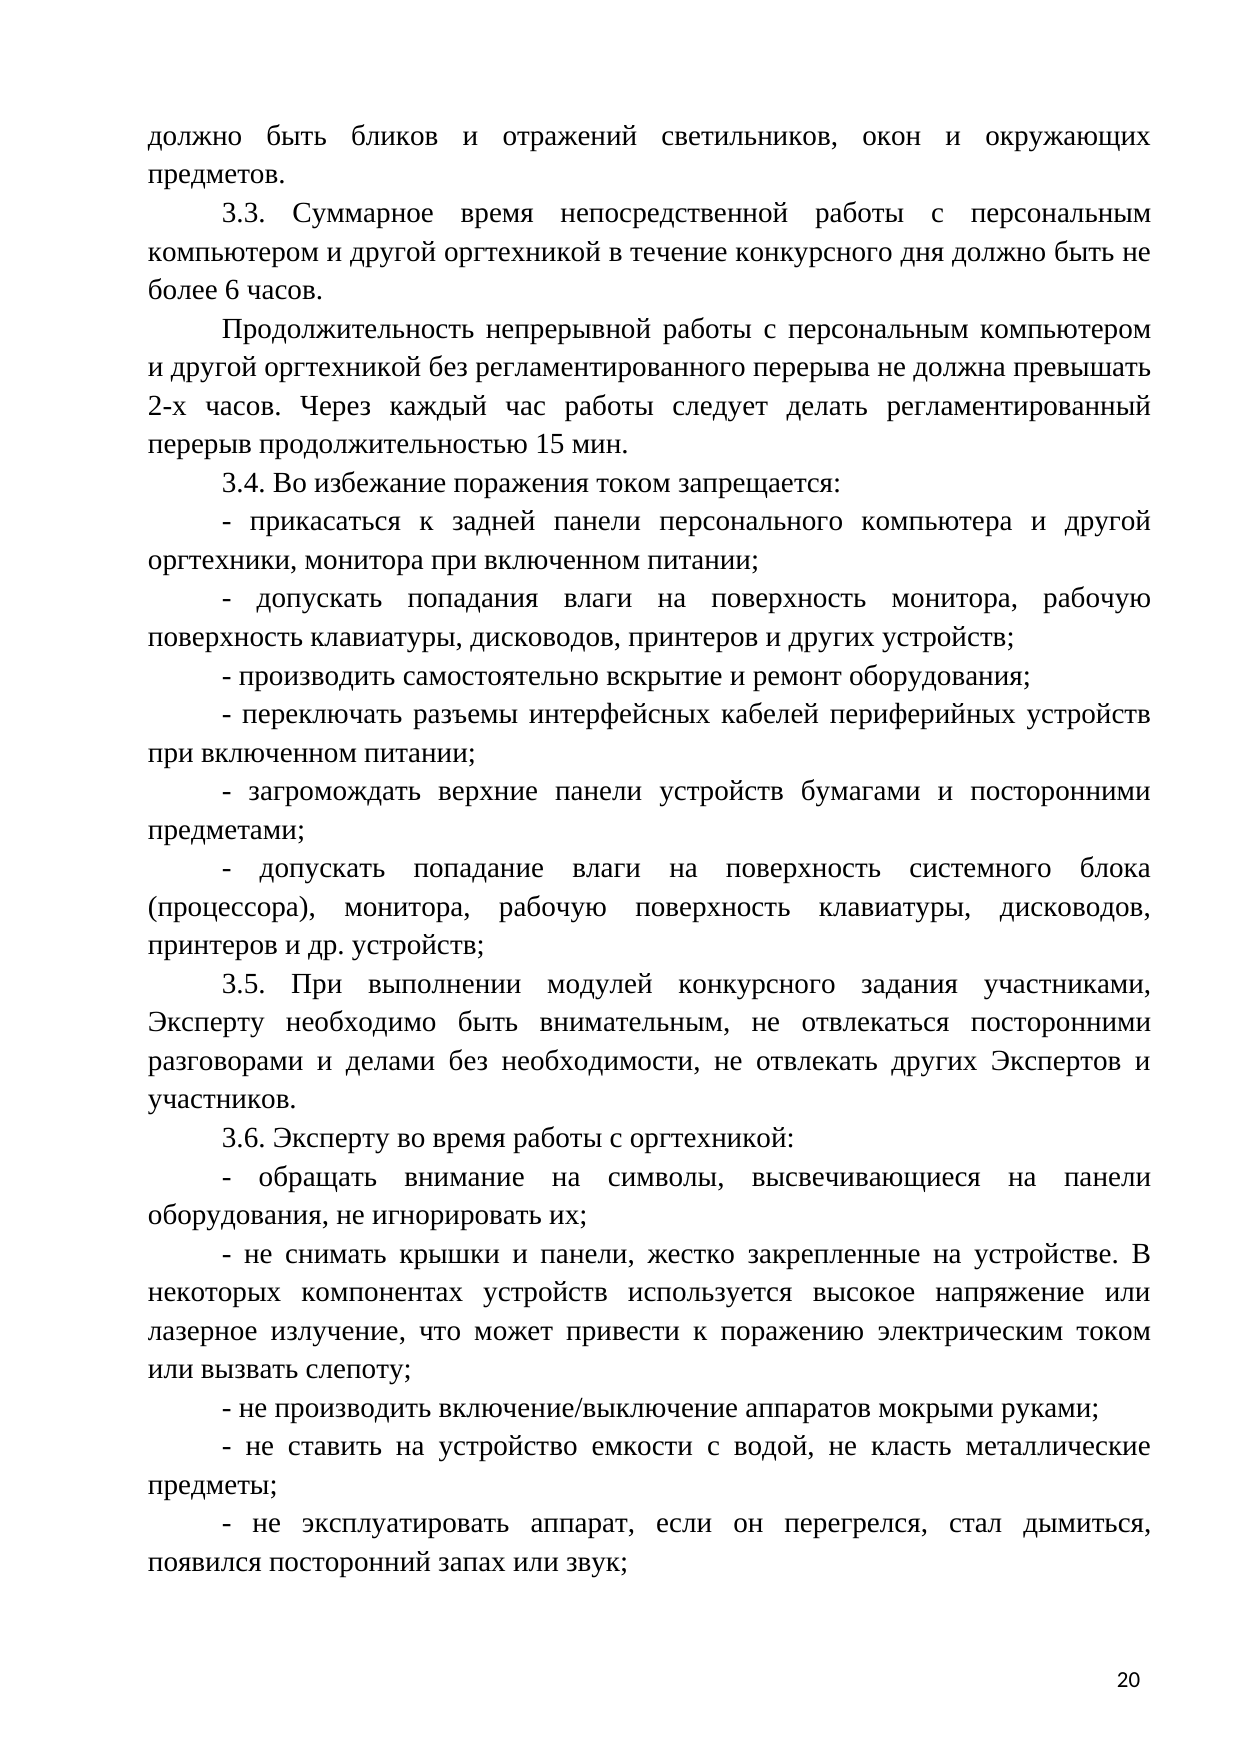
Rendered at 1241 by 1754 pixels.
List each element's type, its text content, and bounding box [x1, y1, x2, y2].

text - прикасаться к задней панели персонального компьютера и другой оргтехники, монитора при включенном питании; [148, 503, 1152, 576]
text - производить самостоятельно вскрытие и ремонт оборудования; [148, 658, 1152, 691]
text 3.3. Суммарное время непосредственной работы с персональным компьютером и другой оргтехникой в течение конкурсного дня должно быть не более 6 часов. [148, 195, 1152, 306]
text - не эксплуатировать аппарат, если он перегрелся, стал дымиться, появился посторонний запах или звук; [148, 1506, 1152, 1578]
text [148, 118, 1152, 190]
text - обращать внимание на символы, высвечивающиеся на панели оборудования, не игнорировать их; [148, 1159, 1152, 1231]
text - переключать разъемы интерфейсных кабелей периферийных устройств при включенном питании; [148, 696, 1152, 768]
text - допускать попадание влаги на поверхность системного блока (процессора), монитора, рабочую поверхность клавиатуры, дисководов, принтеров и др. устройств; [148, 850, 1152, 961]
text - не ставить на устройство емкости с водой, не класть металлические предметы; [148, 1428, 1152, 1501]
text - не снимать крышки и панели, жестко закрепленные на устройстве. В некоторых компонентах устройств используется высокое напряжение или лазерное излучение, что может привести к поражению электрическим током или вызвать слепоту; [148, 1236, 1152, 1385]
text 3.6. Эксперту во время работы с оргтехникой: [148, 1120, 1152, 1154]
text - допускать попадания влаги на поверхность монитора, рабочую поверхность клавиатуры, дисководов, принтеров и других устройств; [148, 581, 1152, 653]
text Продолжительность непрерывной работы с персональным компьютером и другой оргтехникой без регламентированного перерыва не должна превышать 2-х часов. Через каждый час работы следует делать регламентированный перерыв продолжительностью 15 мин. [148, 311, 1152, 460]
text - не производить включение/выключение аппаратов мокрыми руками; [148, 1390, 1152, 1423]
text 3.4. Во избежание поражения током запрещается: [148, 465, 1152, 498]
text 3.5. При выполнении модулей конкурсного задания участниками, Эксперту необходимо быть внимательным, не отвлекаться посторонними разговорами и делами без необходимости, не отвлекать других Экспертов и участников. [148, 966, 1152, 1115]
text - загромождать верхние панели устройств бумагами и посторонними предметами; [148, 773, 1152, 845]
